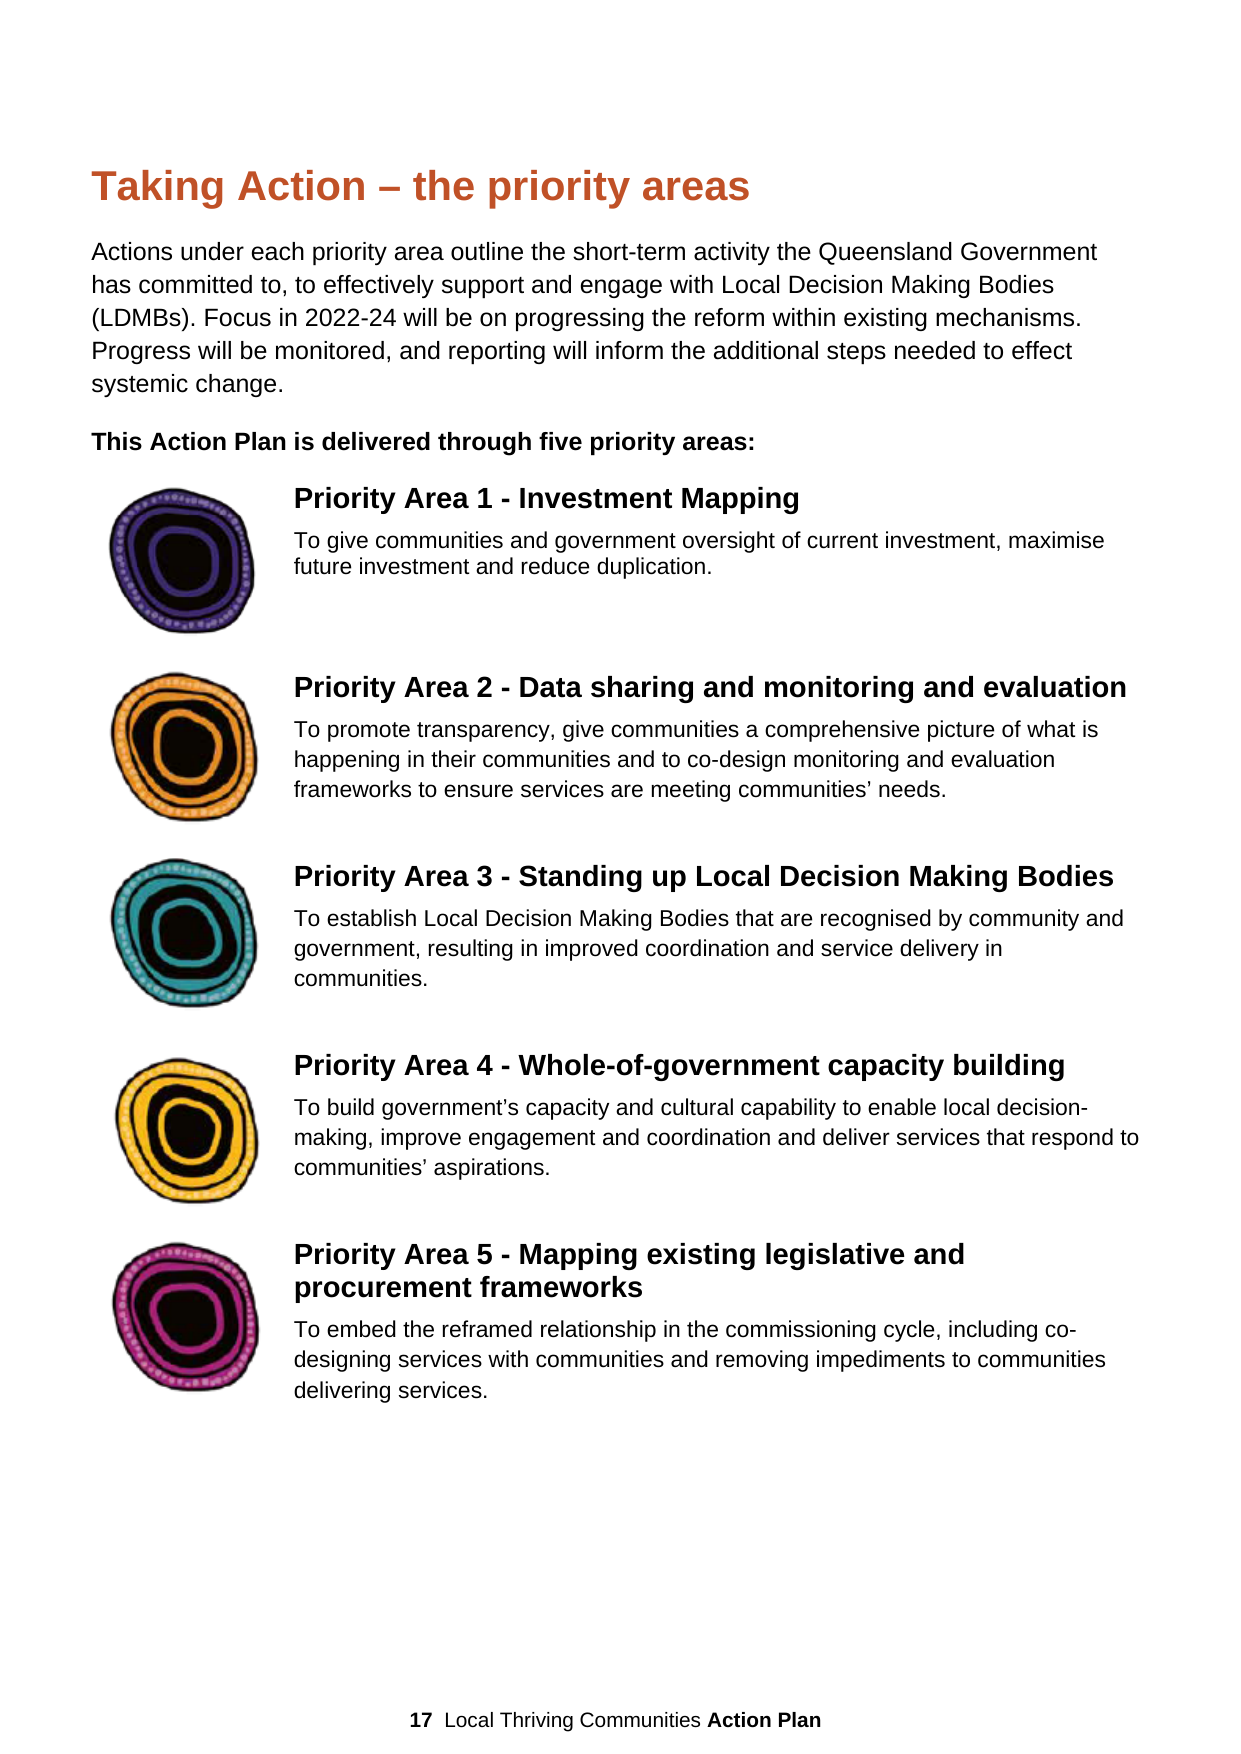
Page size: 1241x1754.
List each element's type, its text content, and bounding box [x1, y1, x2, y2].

subtitle This Action Plan is delivered through five priority areas: [91, 427, 1140, 456]
table_cell Priority Area 4 - Whole-of-government capacity building To build government’s capacity and cultural capability to enable local decision-making, improve engagement and coordination and deliver services that respond to communities’ aspirations. [282, 1048, 1154, 1237]
table_header Priority Area 1 - Investment Mapping To give communities and government oversight of current investment, maximise future investment and reduce duplication. [282, 481, 1154, 670]
subtitle Taking Action – the priority areas [91, 162, 1140, 210]
text Actions under each priority area outline the short-term activity the Queensland Government has committed to, to effectively support and engage with Local Decision Making Bodies (LDMBs). Focus in 2022-24 will be on progressing the reform within existing mechanisms. Progress will be monitored, and reporting will inform the additional steps needed to effect systemic change. [91, 237, 1140, 398]
table_header [91, 481, 282, 670]
table_cell [91, 1048, 282, 1237]
table_cell [91, 1237, 282, 1426]
picture [102, 669, 270, 828]
table_cell Priority Area 3 - Standing up Local Decision Making Bodies To establish Local Decision Making Bodies that are recognised by community and government, resulting in improved coordination and service delivery in communities. [282, 859, 1154, 1048]
picture [102, 858, 265, 1014]
table_cell [91, 670, 282, 859]
table_cell [91, 859, 282, 1048]
table_cell Priority Area 5 - Mapping existing legislative and procurement frameworks To embed the reframed relationship in the commissioning cycle, including co-designing services with communities and removing impediments to communities delivering services. [282, 1237, 1154, 1426]
picture [102, 1047, 266, 1213]
picture [102, 480, 266, 644]
table_cell Priority Area 2 - Data sharing and monitoring and evaluation To promote transparency, give communities a comprehensive picture of what is happening in their communities and to co-design monitoring and evaluation frameworks to ensure services are meeting communities’ needs. [282, 670, 1154, 859]
picture [102, 1236, 270, 1398]
